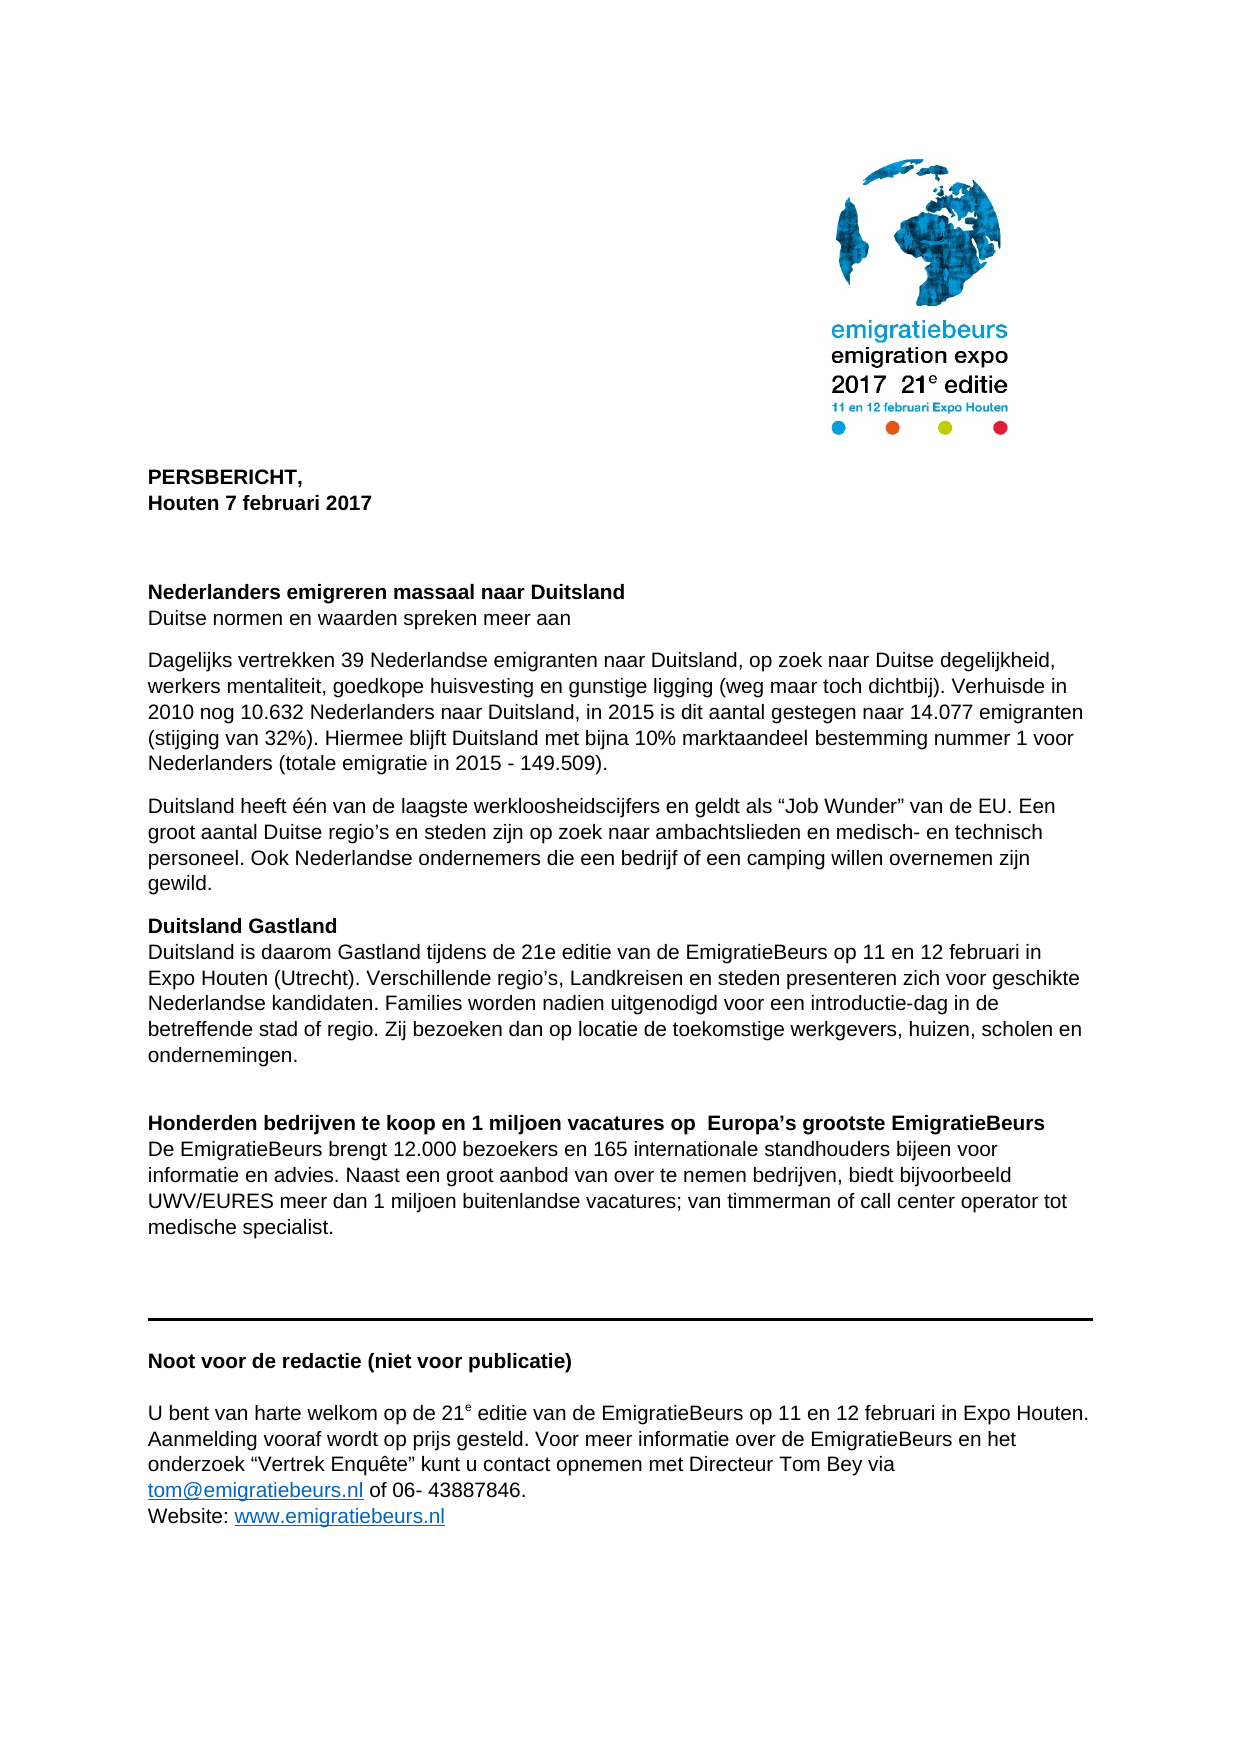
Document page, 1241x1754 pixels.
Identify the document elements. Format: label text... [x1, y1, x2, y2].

text Honderden bedrijven te koop en 1 miljoen vacatures op Europa’s grootste EmigratieBeurs [148, 1111, 1093, 1135]
text PERSBERICHT, Houten 7 februari 2017 [148, 464, 1093, 514]
text Duitsland heeft één van de laagste werkloosheidscijfers en geldt als “Job Wunder” van de EU. Een groot aantal Duitse regio’s en steden zijn op zoek naar ambachtslieden en medisch- en technisch personeel. Ook Nederlandse ondernemers die een bedrijf of een camping willen overnemen zijn gewild. [148, 794, 1093, 895]
text Website: www.emigratiebeurs.nl [148, 1504, 1093, 1528]
text Duitsland Gastland Duitsland is daarom Gastland tijdens de 21e editie van de EmigratieBeurs op 11 en 12 februari in Expo Houten (Utrecht). Verschillende regio’s, Landkreisen en steden presenteren zich voor geschikte Nederlandse kandidaten. Families worden nadien uitgenodigd voor een introductie-dag in de betreffende stad of regio. Zij bezoeken dan op locatie de toekomstige werkgevers, huizen, scholen en ondernemingen. [148, 914, 1093, 1067]
text Dagelijks vertrekken 39 Nederlandse emigranten naar Duitsland, op zoek naar Duitse degelijkheid, werkers mentaliteit, goedkope huisvesting en gunstige ligging (weg maar toch dichtbij). Verhuisde in 2010 nog 10.632 Nederlanders naar Duitsland, in 2015 is dit aantal gestegen naar 14.077 emigranten (stijging van 32%). Hiermee blijft Duitsland met bijna 10% marktaandeel bestemming nummer 1 voor Nederlanders (totale emigratie in 2015 - 149.509). [148, 648, 1093, 775]
picture [811, 147, 1030, 446]
text De EmigratieBeurs brengt 12.000 bezoekers en 165 internationale standhouders bijeen voor informatie en advies. Naast een groot aanbod van over te nemen bedrijven, biedt bijvoorbeeld UWV/EURES meer dan 1 miljoen buitenlandse vacatures; van timmerman of call center operator tot medische specialist. [148, 1137, 1093, 1238]
text U bent van harte welkom op de 21e editie van de EmigratieBeurs op 11 en 12 februari in Expo Houten. Aanmelding vooraf wordt op prijs gesteld. Voor meer informatie over de EmigratieBeurs en het onderzoek “Vertrek Enquête” kunt u contact opnemen met Directeur Tom Bey via tom@emigratiebeurs.nl of 06- 43887846. [148, 1401, 1093, 1502]
text Noot voor de redactie (niet voor publicatie) [148, 1349, 1093, 1373]
text Nederlanders emigreren massaal naar Duitsland Duitse normen en waarden spreken meer aan [148, 579, 1093, 629]
